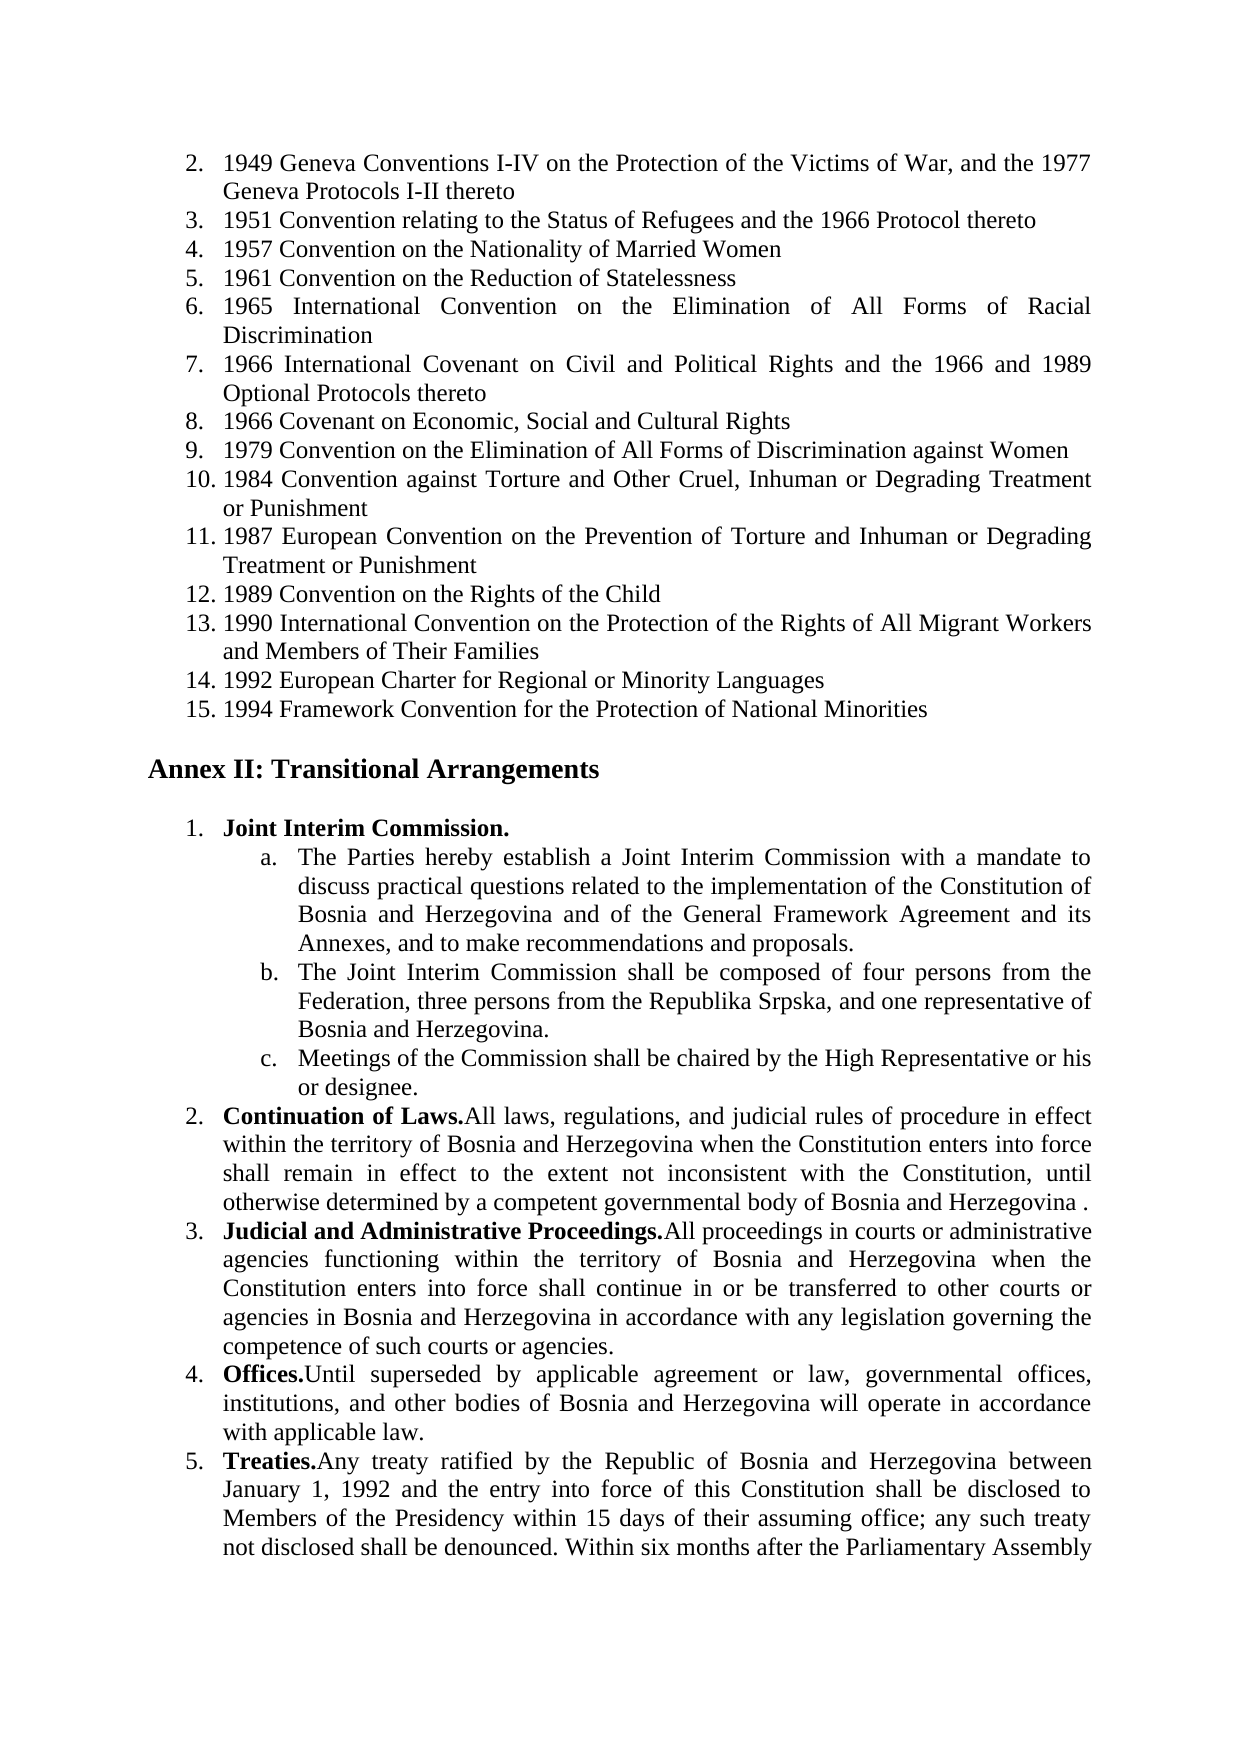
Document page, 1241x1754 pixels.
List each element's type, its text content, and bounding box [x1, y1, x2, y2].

list 1992 European Charter for Regional or Minority Languages [185, 665, 1093, 694]
list 1949 Geneva Conventions I-IV on the Protection of the Victims of War, and the 1977 Geneva Protocols I-II thereto [185, 148, 1093, 205]
list 1966 Covenant on Economic, Social and Cultural Rights [185, 406, 1093, 435]
list The Joint Interim Commission shall be composed of four persons from the Federation, three persons from the Republika Srpska, and one representative of Bosnia and Herzegovina. [260, 957, 1093, 1043]
list Offices.Until superseded by applicable agreement or law, governmental offices, institutions, and other bodies of Bosnia and Herzegovina will operate in accordance with applicable law. [185, 1359, 1093, 1446]
list Meetings of the Commission shall be chaired by the High Representative or his or designee. [260, 1043, 1093, 1101]
list 1951 Convention relating to the Status of Refugees and the 1966 Protocol thereto [185, 205, 1093, 234]
list The Parties hereby establish a Joint Interim Commission with a mandate to discuss practical questions related to the implementation of the Constitution of Bosnia and Herzegovina and of the General Framework Agreement and its Annexes, and to make recommendations and proposals. [260, 842, 1093, 957]
list 1966 International Covenant on Civil and Political Rights and the 1966 and 1989 Optional Protocols thereto [185, 349, 1093, 406]
list 1987 European Convention on the Prevention of Torture and Inhuman or Degrading Treatment or Punishment [185, 521, 1093, 579]
list 1961 Convention on the Reduction of Statelessness [185, 263, 1093, 291]
list 1994 Framework Convention for the Protection of National Minorities [185, 694, 1093, 723]
list 1965 International Convention on the Elimination of All Forms of Racial Discrimination [185, 291, 1093, 349]
list 1989 Convention on the Rights of the Child [185, 579, 1093, 608]
list Continuation of Laws.All laws, regulations, and judicial rules of procedure in effect within the territory of Bosnia and Herzegovina when the Constitution enters into force shall remain in effect to the extent not inconsistent with the Constitution, until otherwise determined by a competent governmental body of Bosnia and Herzegovina . [185, 1101, 1093, 1216]
list Judicial and Administrative Proceedings.All proceedings in courts or administrative agencies functioning within the territory of Bosnia and Herzegovina when the Constitution enters into force shall continue in or be transferred to other courts or agencies in Bosnia and Herzegovina in accordance with any legislation governing the competence of such courts or agencies. [185, 1216, 1093, 1359]
list 1990 International Convention on the Protection of the Rights of All Migrant Workers and Members of Their Families [185, 608, 1093, 665]
list 1957 Convention on the Nationality of Married Women [185, 234, 1093, 263]
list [185, 1446, 1093, 1561]
text Annex II: Transitional Arrangements [148, 752, 1093, 784]
list 1984 Convention against Torture and Other Cruel, Inhuman or Degrading Treatment or Punishment [185, 464, 1093, 521]
list 1979 Convention on the Elimination of All Forms of Discrimination against Women [185, 435, 1093, 464]
list Joint Interim Commission. [185, 813, 1093, 842]
